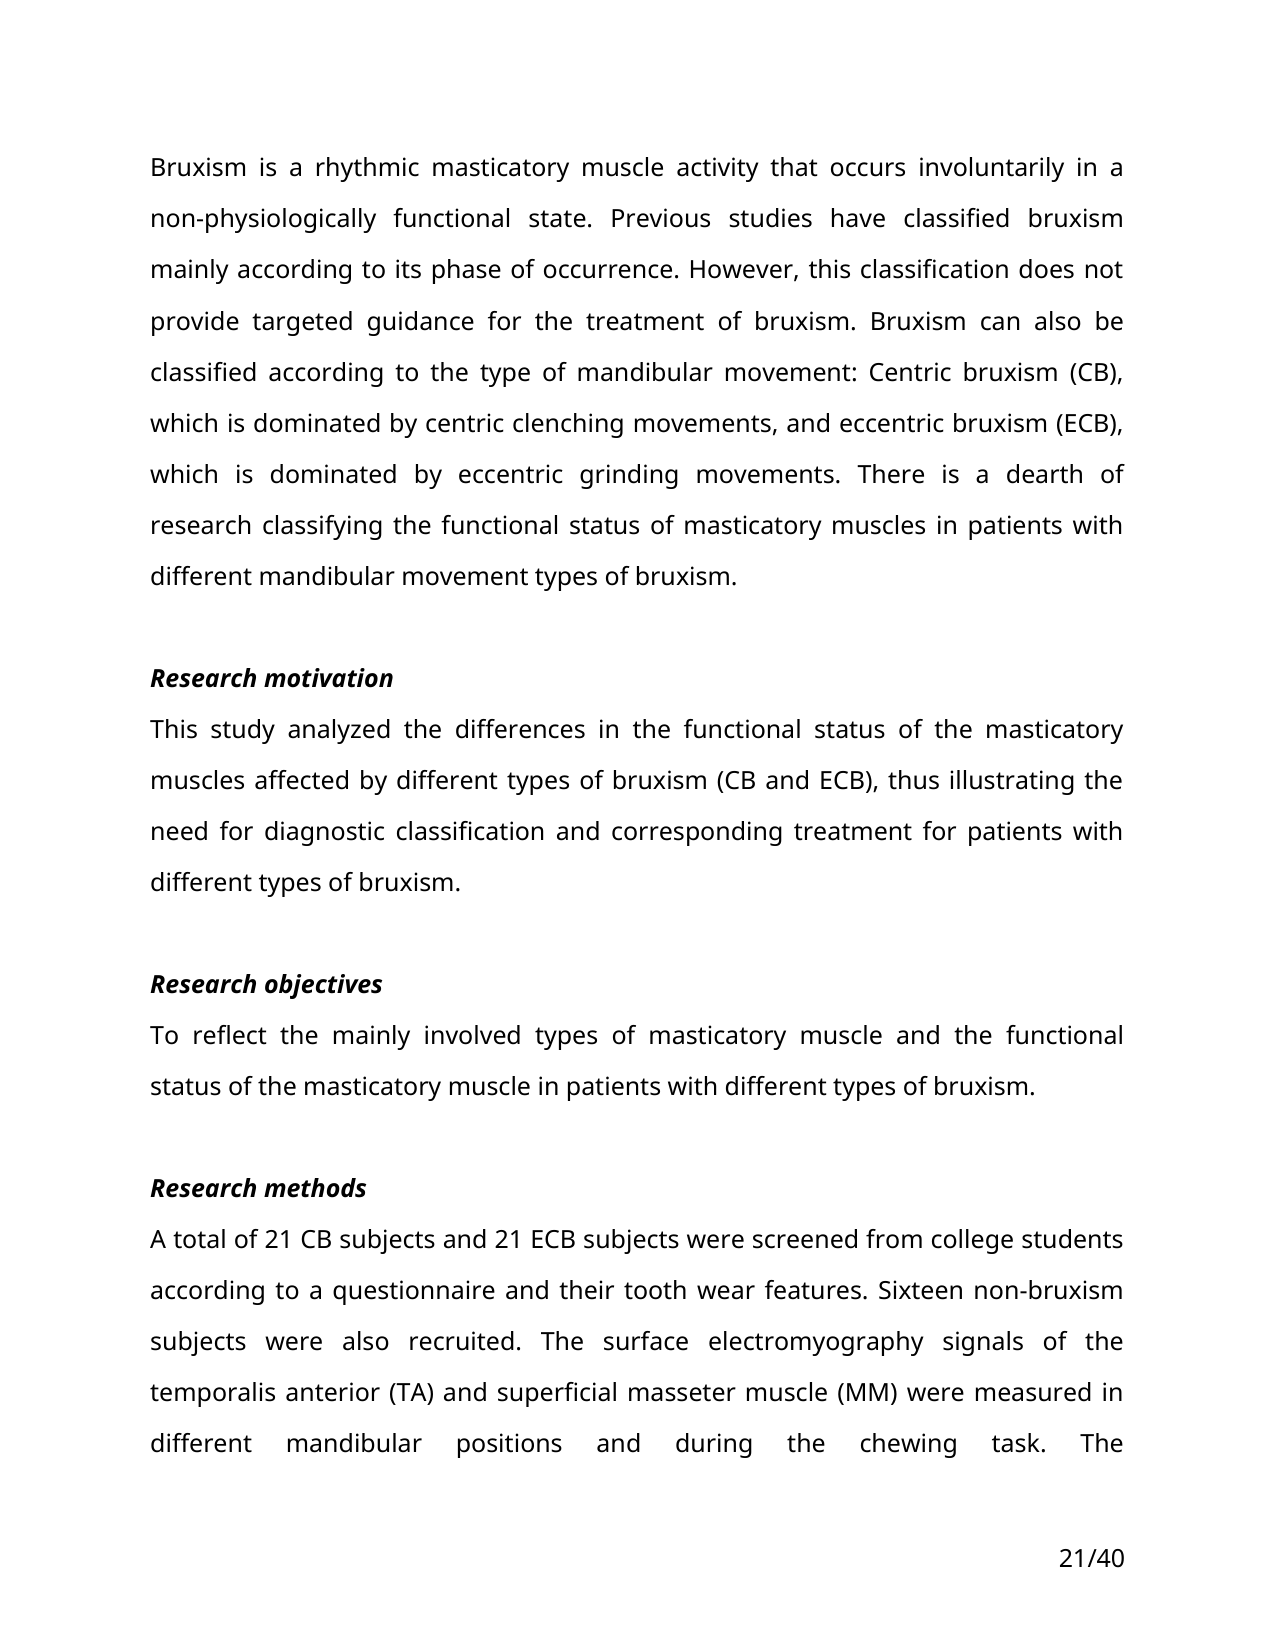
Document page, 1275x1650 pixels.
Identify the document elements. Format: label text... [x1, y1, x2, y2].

text To reflect the mainly involved types of masticatory muscle and the functional status of the masticatory muscle in patients with different types of bruxism. [150, 1018, 1125, 1103]
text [150, 1222, 1125, 1460]
text Research motivation [150, 660, 1125, 694]
text Research methods [150, 1171, 1125, 1205]
text Bruxism is a rhythmic masticatory muscle activity that occurs involuntarily in a non-physiologically functional state. Previous studies have classified bruxism mainly according to its phase of occurrence. However, this classification does not provide targeted guidance for the treatment of bruxism. Bruxism can also be classified according to the type of mandibular movement: Centric bruxism (CB), which is dominated by centric clenching movements, and eccentric bruxism (ECB), which is dominated by eccentric grinding movements. There is a dearth of research classifying the functional status of masticatory muscles in patients with different mandibular movement types of bruxism. [150, 150, 1125, 592]
text This study analyzed the differences in the functional status of the masticatory muscles affected by different types of bruxism (CB and ECB), thus illustrating the need for diagnostic classification and corresponding treatment for patients with different types of bruxism. [150, 711, 1125, 899]
text Research objectives [150, 967, 1125, 1001]
